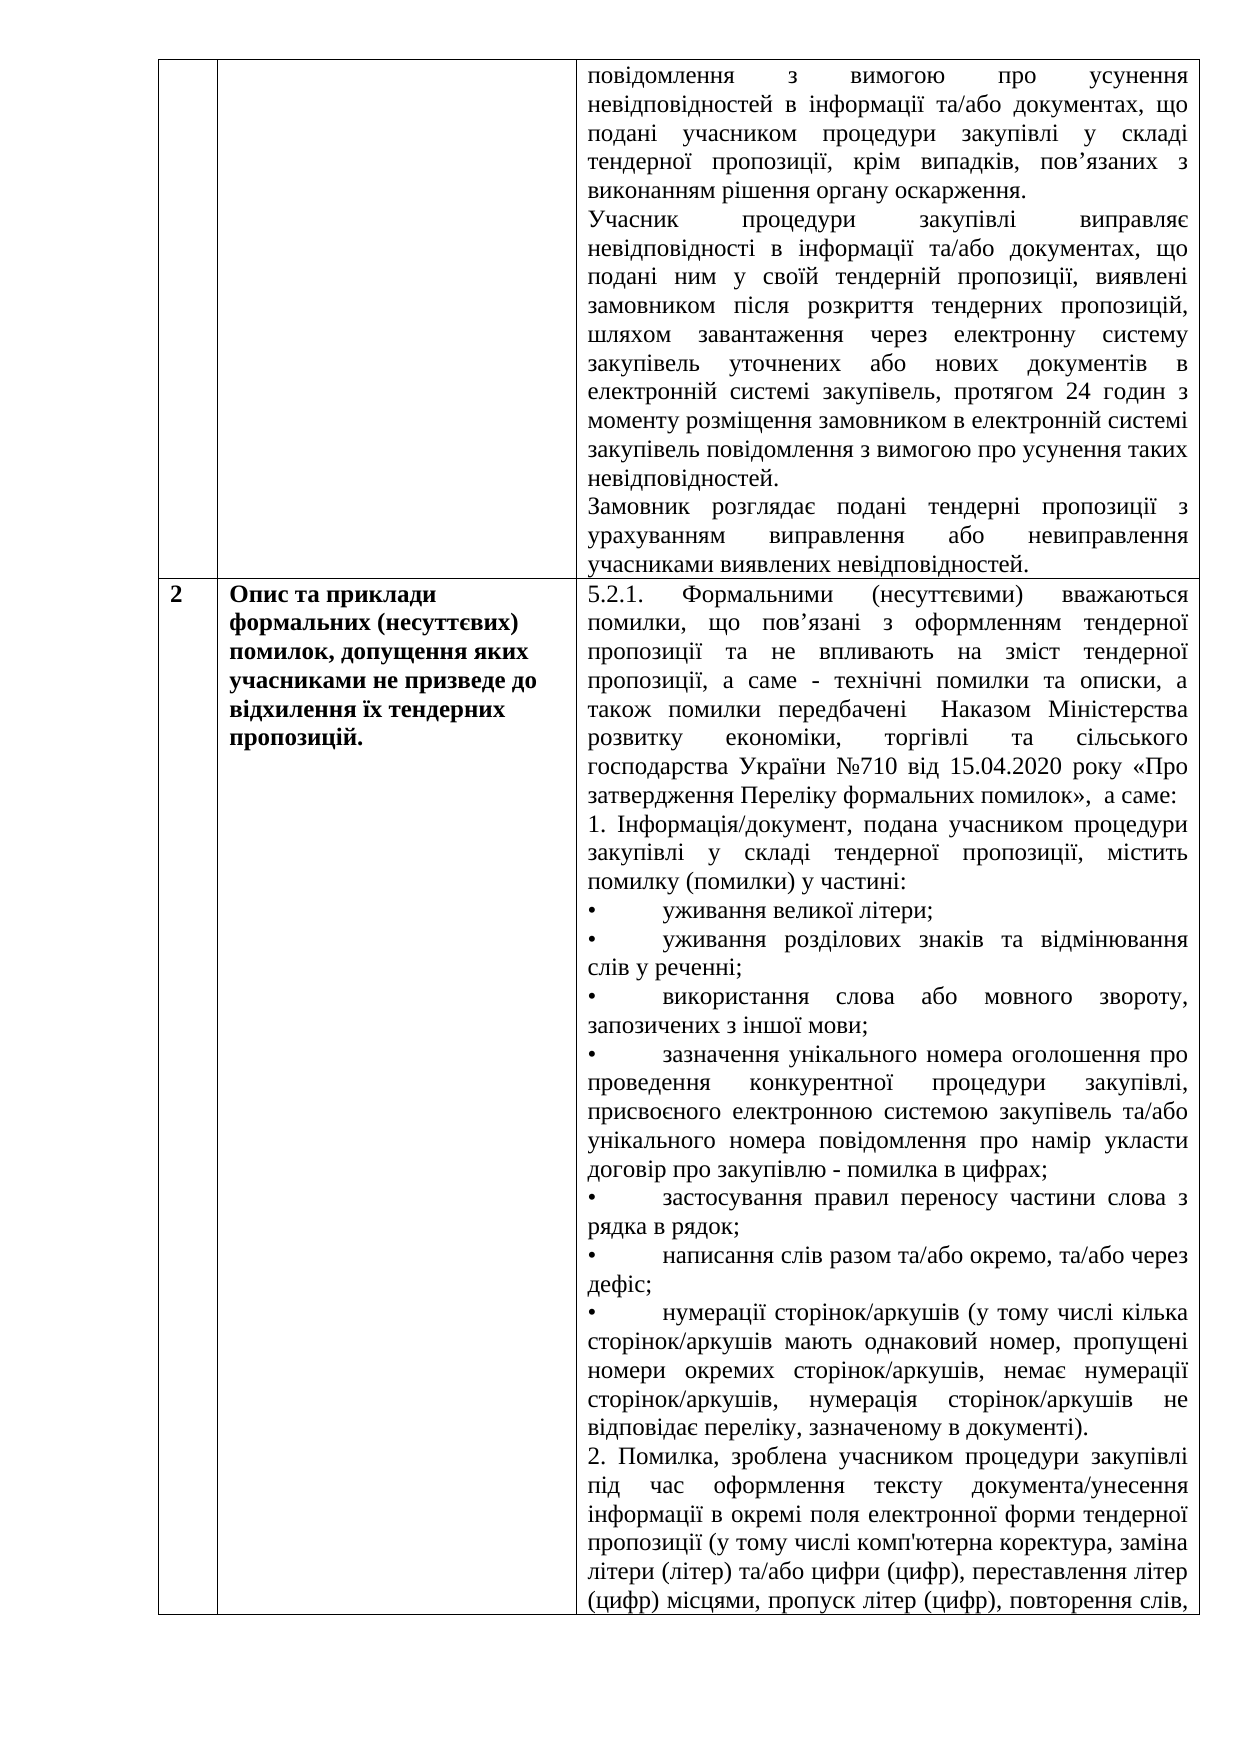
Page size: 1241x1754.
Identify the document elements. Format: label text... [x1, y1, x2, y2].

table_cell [218, 60, 576, 578]
table_cell 1 [159, 60, 217, 578]
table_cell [577, 60, 1199, 578]
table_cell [218, 579, 576, 1614]
table_cell 2 [159, 579, 217, 1614]
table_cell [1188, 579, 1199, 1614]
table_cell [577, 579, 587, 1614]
